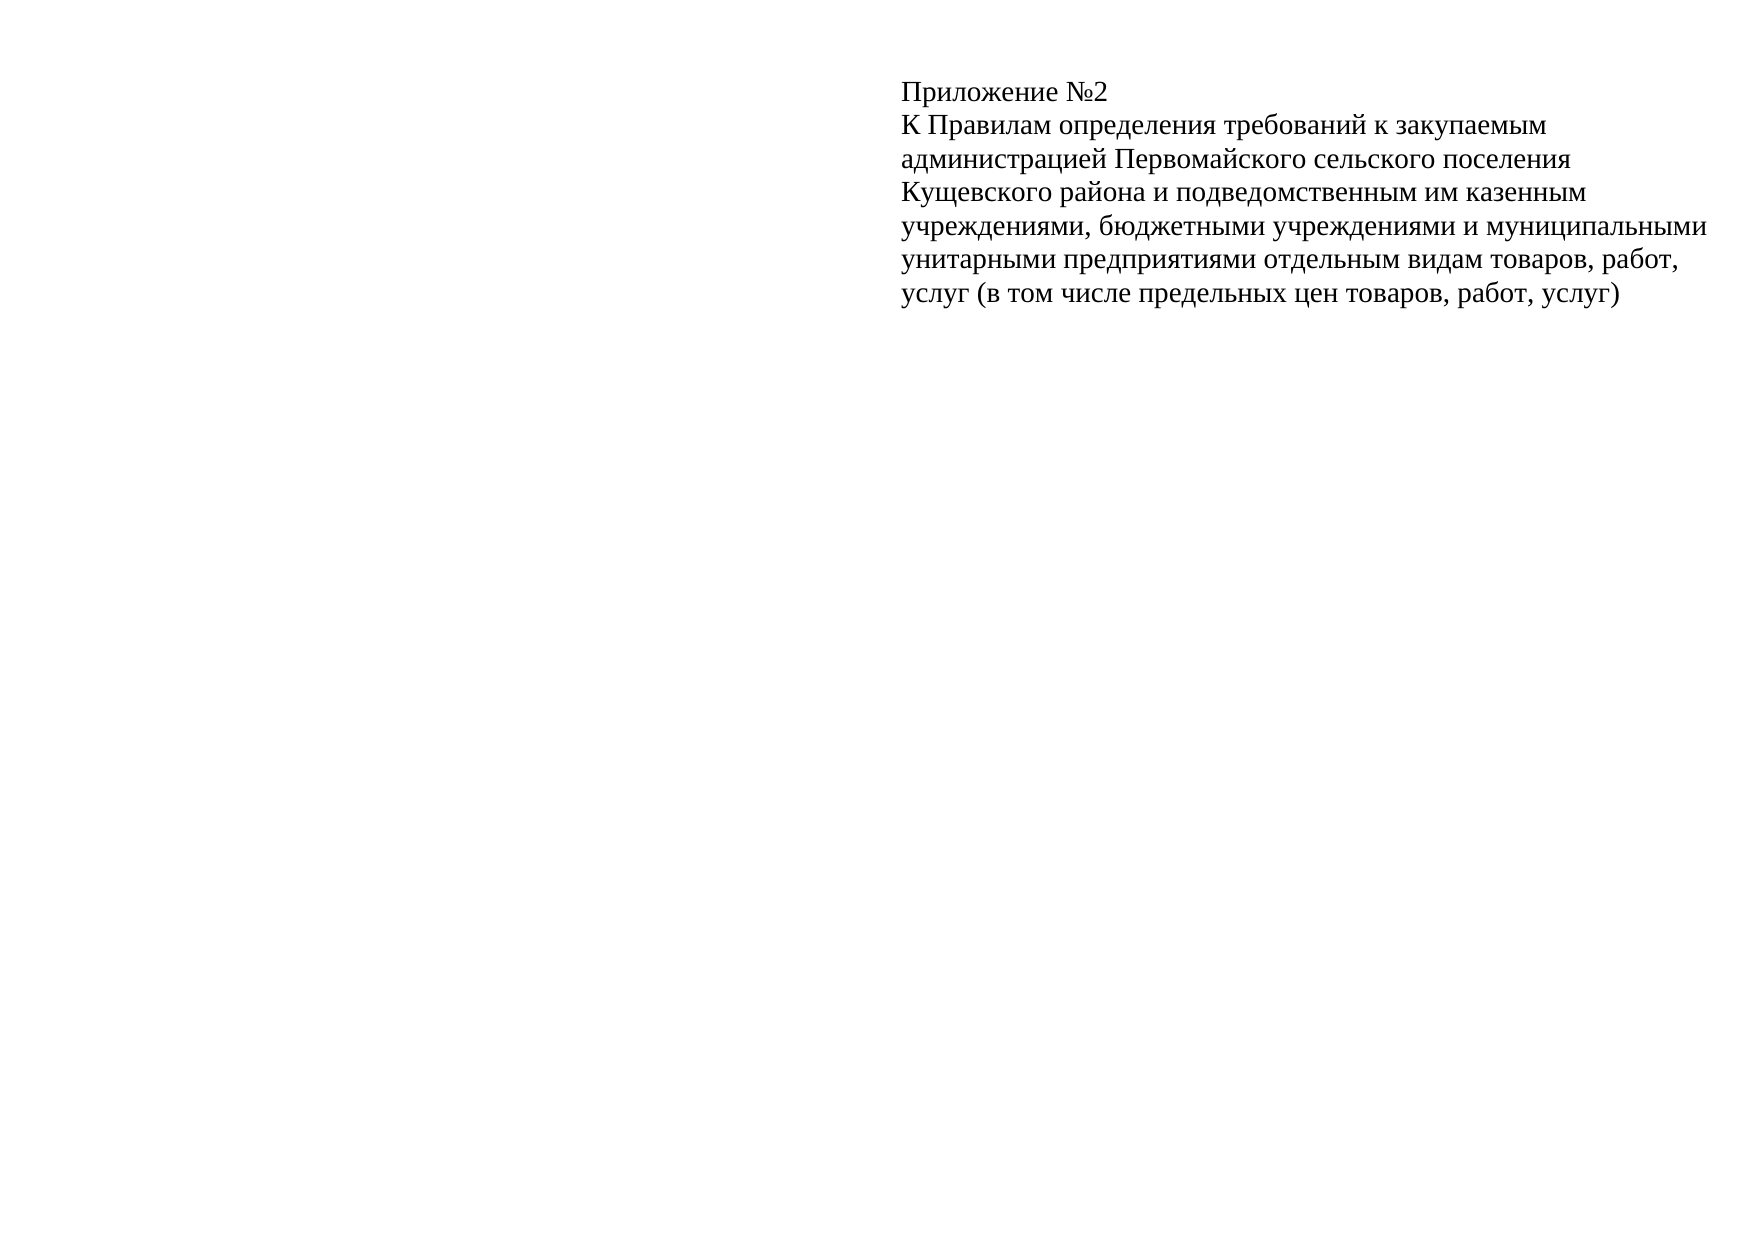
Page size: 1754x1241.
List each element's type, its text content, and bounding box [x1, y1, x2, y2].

text К Правилам определения требований к закупаемым администрацией Первомайского сельского поселения Кущевского района и подведомственным им казенным учреждениями, бюджетными учреждениями и муниципальными унитарными предприятиями отдельным видам товаров, работ, услуг (в том числе предельных цен товаров, работ, услуг) [901, 107, 1713, 309]
text Приложение №2 [901, 74, 1713, 107]
